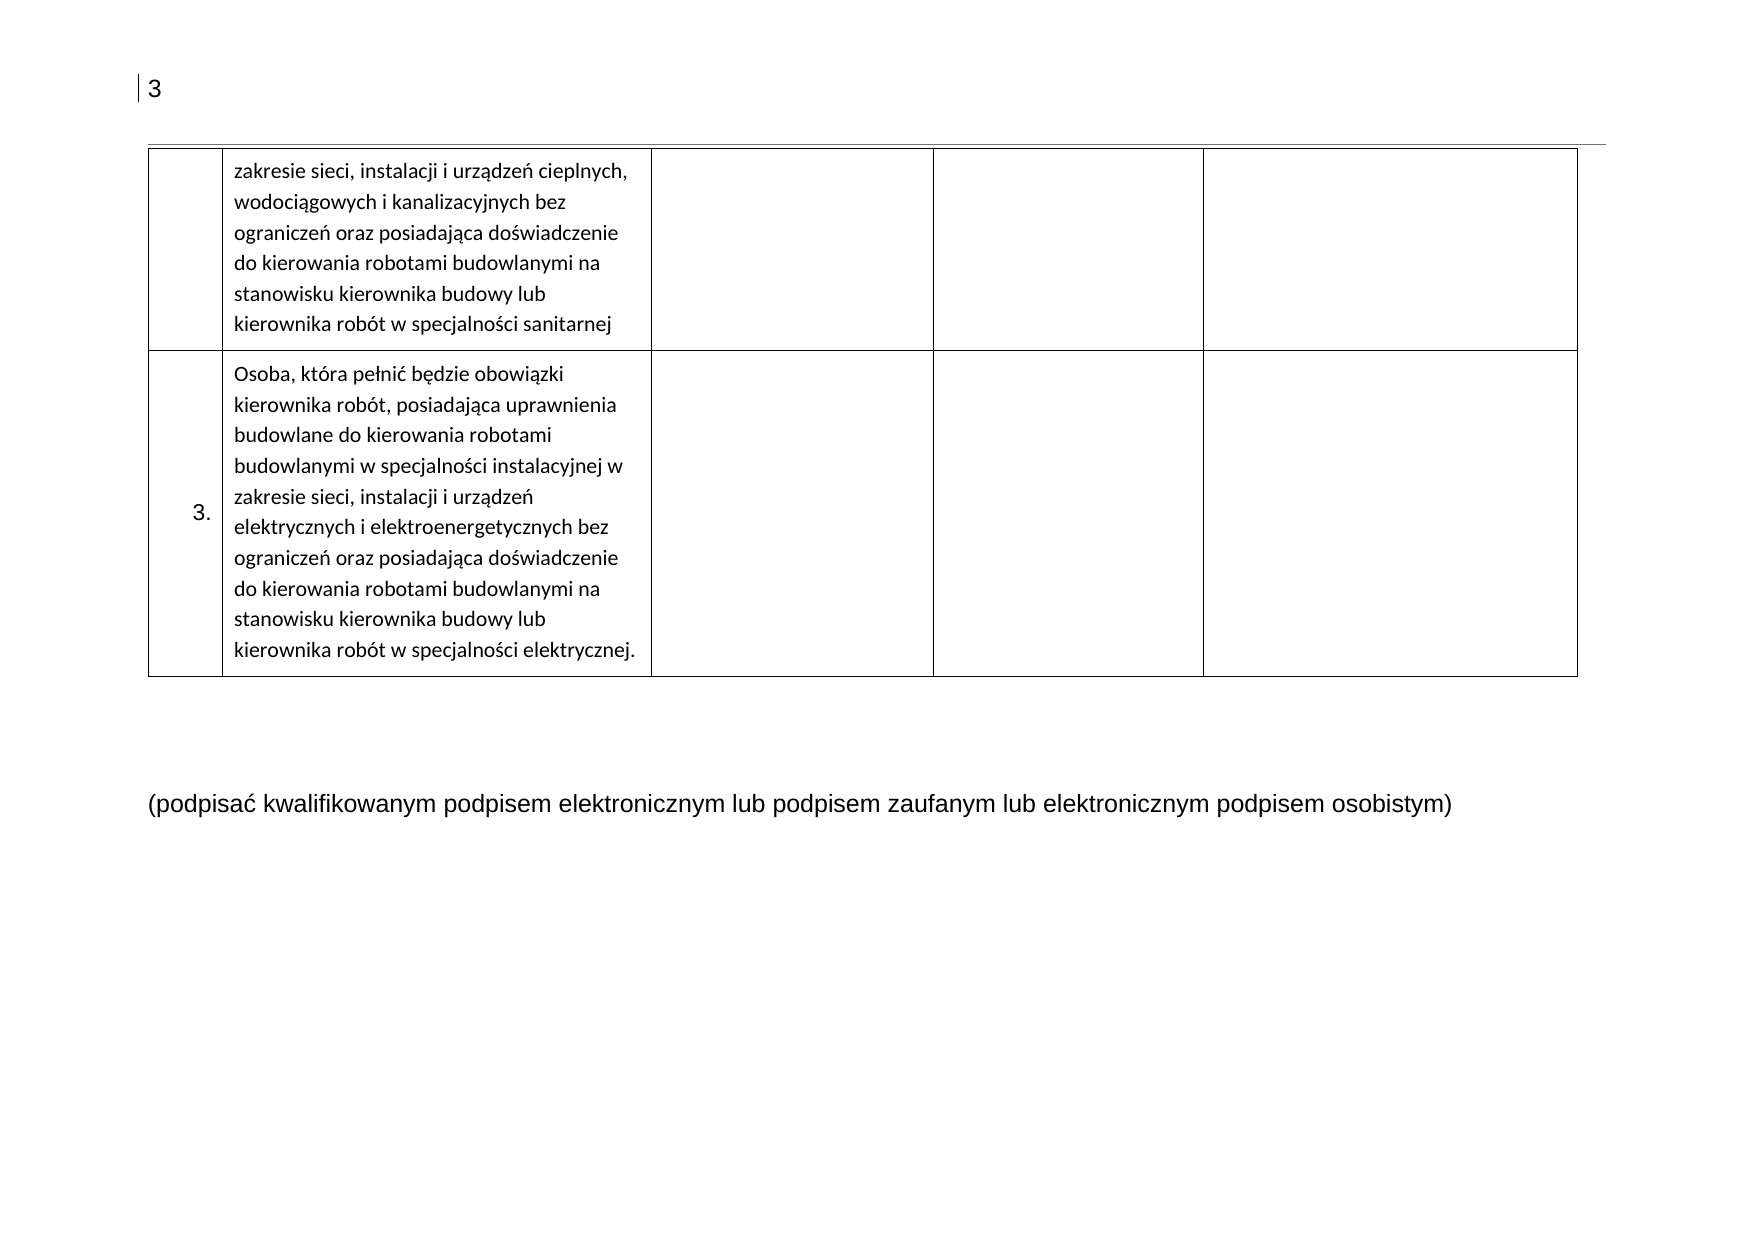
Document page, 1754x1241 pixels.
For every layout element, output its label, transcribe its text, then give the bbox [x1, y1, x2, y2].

table_cell Osoba, która pełnić będzie obowiązki kierownika robót, posiadająca uprawnienia budowlane do kierowania robotami budowlanymi w specjalności instalacyjnej w zakresie sieci, instalacji i urządzeń elektrycznych i elektroenergetycznych bez ograniczeń oraz posiadająca doświadczenie do kierowania robotami budowlanymi na stanowisku kierownika budowy lub kierownika robót w specjalności elektrycznej. [223, 351, 651, 676]
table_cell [223, 149, 651, 350]
text (podpisać kwalifikowanym podpisem elektronicznym lub podpisem zaufanym lub elektronicznym podpisem osobistym) [148, 789, 1606, 818]
table_cell 3. [149, 351, 222, 676]
table_cell [1204, 149, 1577, 350]
table_cell [652, 351, 933, 676]
table_cell 2. [149, 149, 222, 350]
table_cell [1204, 351, 1577, 676]
table_cell [652, 149, 933, 350]
table_cell [934, 351, 1203, 676]
table_cell [934, 149, 1203, 350]
